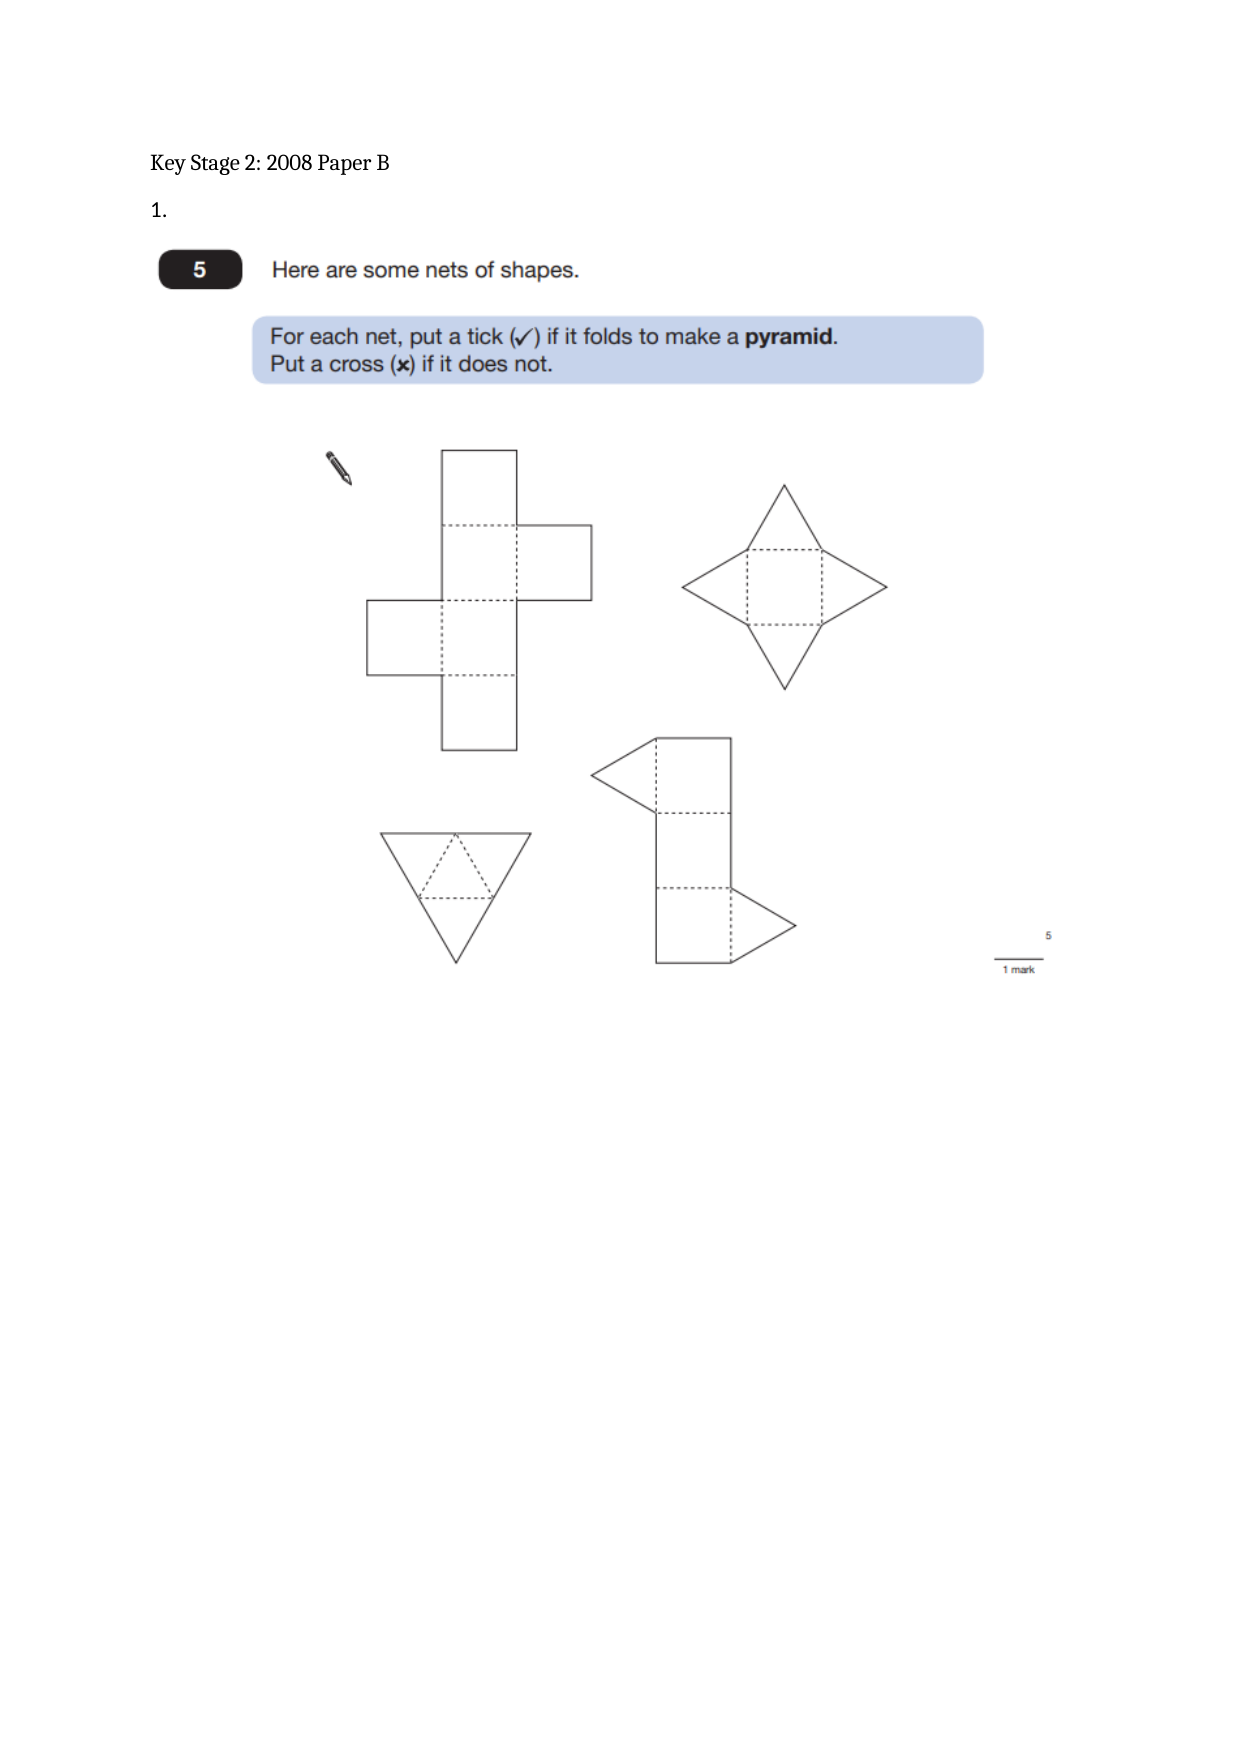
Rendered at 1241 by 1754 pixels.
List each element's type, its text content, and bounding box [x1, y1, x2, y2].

text 1. [150, 195, 1090, 223]
picture [150, 242, 1091, 1019]
text Key Stage 2: 2008 Paper B [150, 150, 1090, 176]
